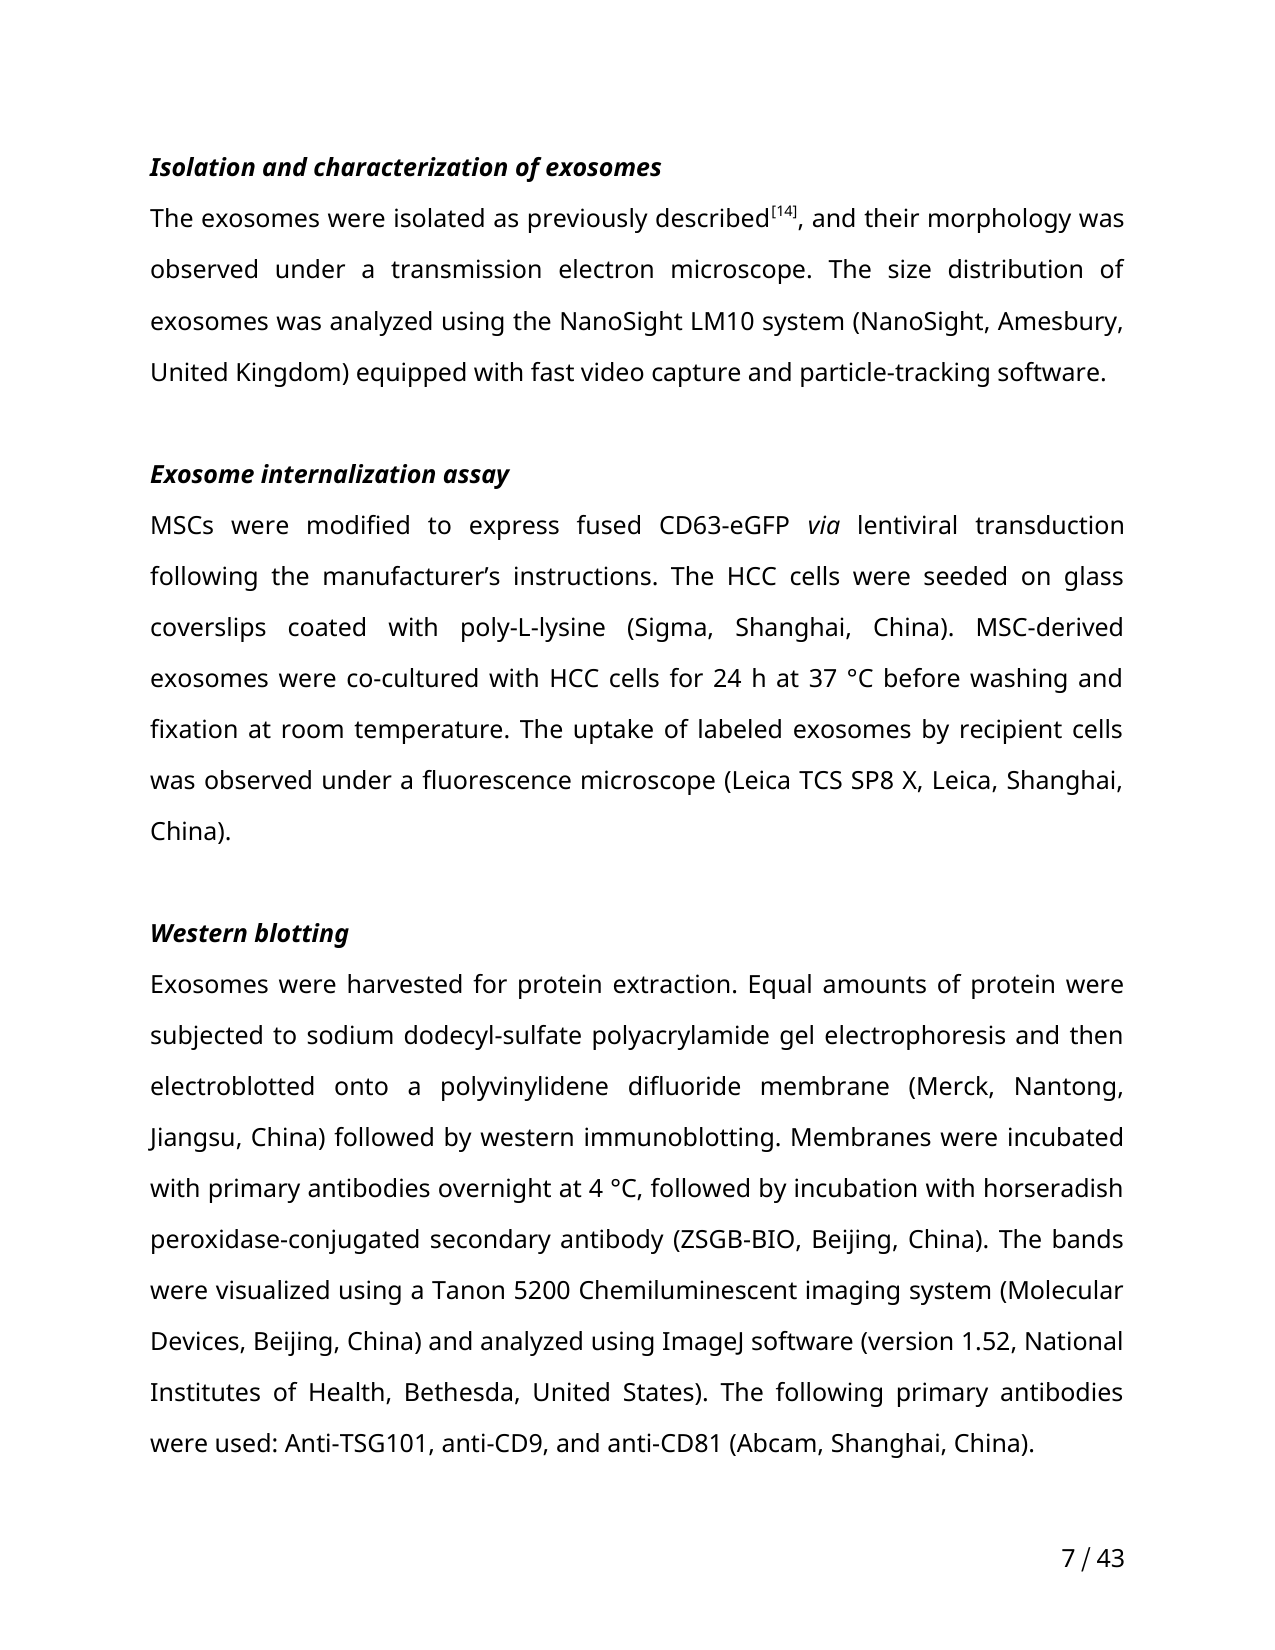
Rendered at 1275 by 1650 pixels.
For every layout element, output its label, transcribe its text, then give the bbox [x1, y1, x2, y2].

text Western blotting [150, 916, 1125, 950]
text Exosome internalization assay [150, 456, 1125, 490]
text The exosomes were isolated as previously described[14], and their morphology was observed under a transmission electron microscope. The size distribution of exosomes was analyzed using the NanoSight LM10 system (NanoSight, Amesbury, United Kingdom) equipped with fast video capture and particle-tracking software. [150, 201, 1125, 388]
text MSCs were modified to express fused CD63-eGFP via lentiviral transduction following the manufacturer’s instructions. The HCC cells were seeded on glass coverslips coated with poly-L-lysine (Sigma, Shanghai, China). MSC-derived exosomes were co-cultured with HCC cells for 24 h at 37 °C before washing and fixation at room temperature. The uptake of labeled exosomes by recipient cells was observed under a fluorescence microscope (Leica TCS SP8 X, Leica, Shanghai, China). [150, 507, 1125, 848]
text Exosomes were harvested for protein extraction. Equal amounts of protein were subjected to sodium dodecyl-sulfate polyacrylamide gel electrophoresis and then electroblotted onto a polyvinylidene difluoride membrane (Merck, Nantong, Jiangsu, China) followed by western immunoblotting. Membranes were incubated with primary antibodies overnight at 4 °C, followed by incubation with horseradish peroxidase-conjugated secondary antibody (ZSGB-BIO, Beijing, China). The bands were visualized using a Tanon 5200 Chemiluminescent imaging system (Molecular Devices, Beijing, China) and analyzed using ImageJ software (version 1.52, National Institutes of Health, Bethesda, United States). The following primary antibodies were used: Anti-TSG101, anti-CD9, and anti-CD81 (Abcam, Shanghai, China). [150, 967, 1125, 1460]
text Isolation and characterization of exosomes [150, 150, 1125, 184]
